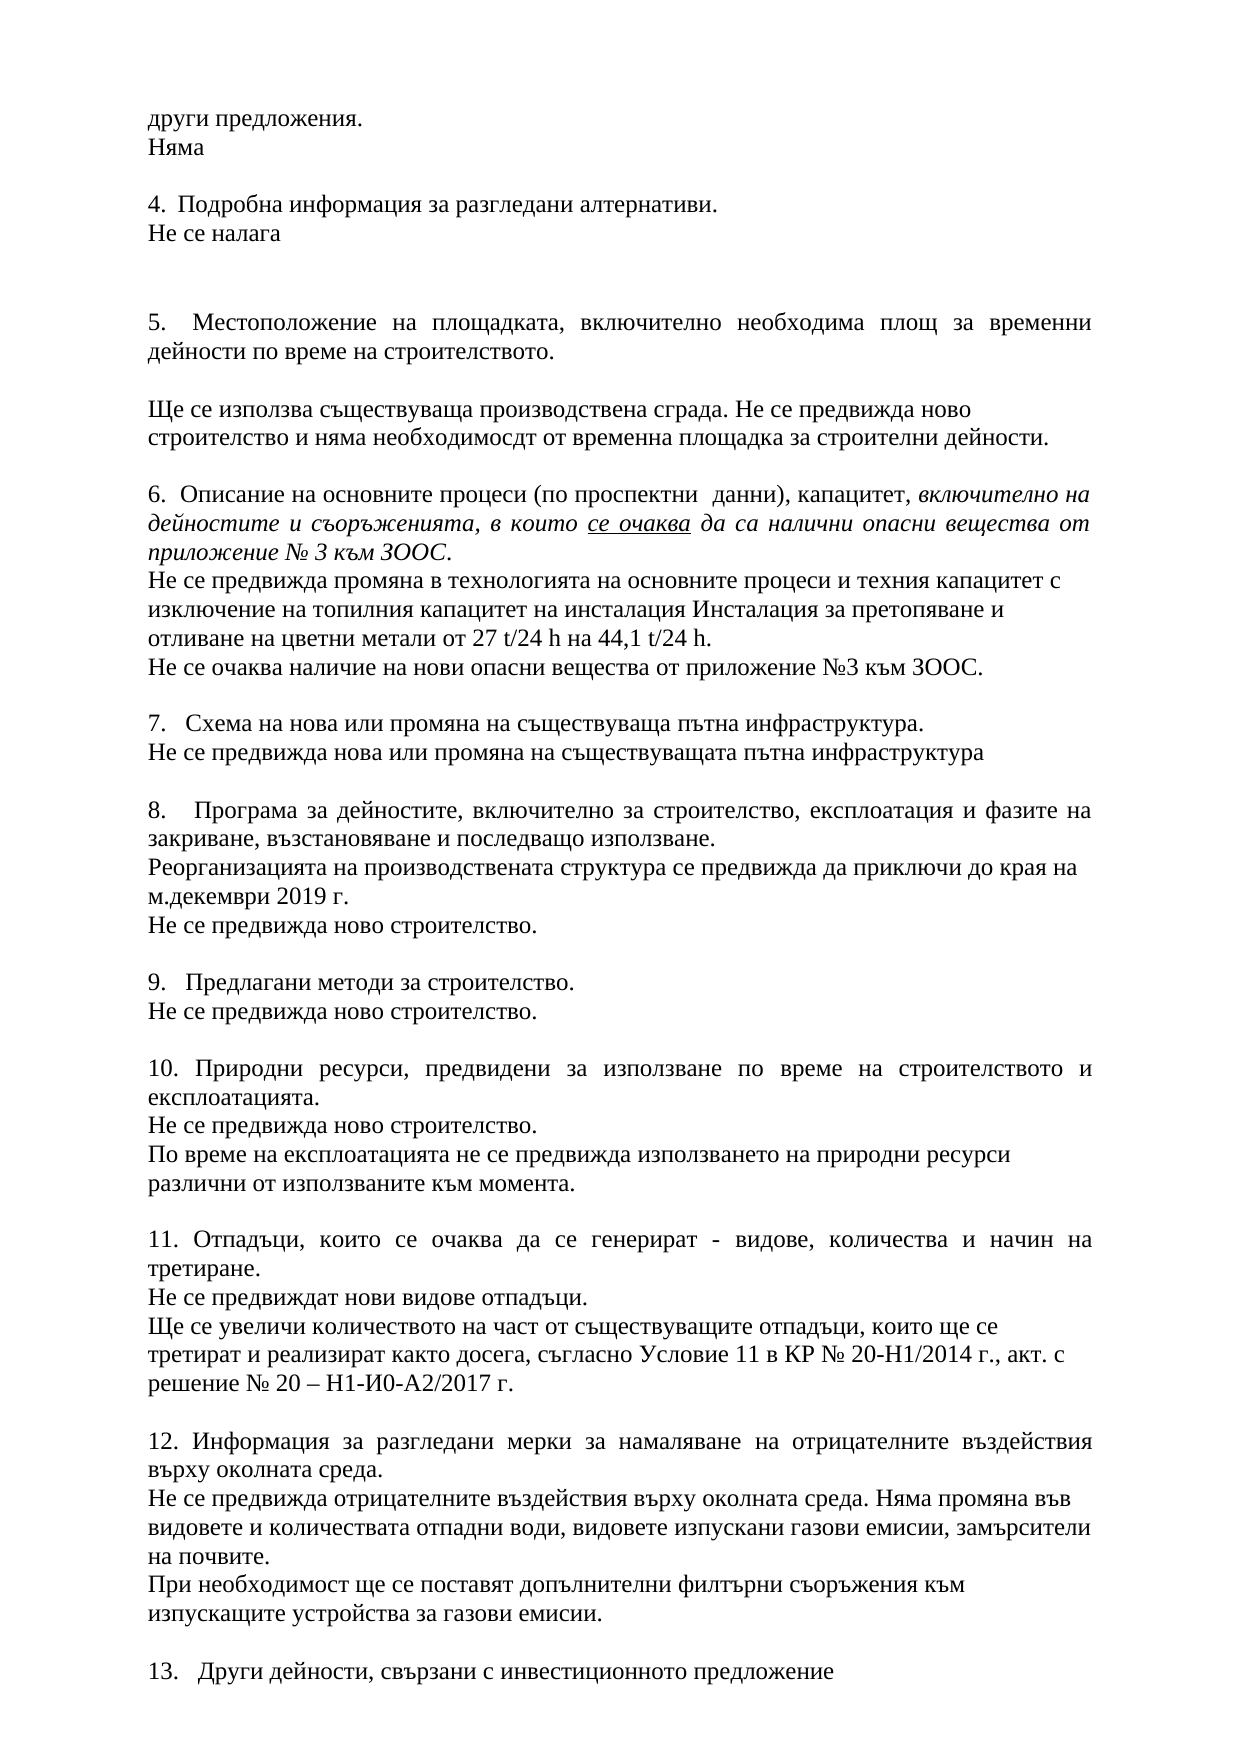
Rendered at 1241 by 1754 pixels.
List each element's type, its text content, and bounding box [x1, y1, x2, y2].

text Не се предвижда ново строителство. [148, 1110, 1093, 1139]
text 10. Природни ресурси, предвидени за използване по време на строителството и експлоатацията. [148, 1053, 1093, 1110]
text По време на експлоатацията не се предвижда използването на природни ресурси различни от използваните към момента. [148, 1139, 1093, 1197]
text Реорганизацията на производствената структура се предвижда да приключи до края на м.декември 2019 г. [148, 852, 1093, 910]
text Не се предвижда ново строителство. [148, 910, 1093, 938]
text 7. Схема на нова или промяна на съществуваща пътна инфраструктура. [148, 708, 1093, 737]
text Не се предвиждат нови видове отпадъци. [148, 1282, 1093, 1311]
text 12. Информация за разгледани мерки за намаляване на отрицателните въздействия върху околната среда. [148, 1426, 1093, 1483]
text Не се предвижда ново строителство. [148, 996, 1093, 1025]
text При необходимост ще се поставят допълнителни филтърни съоръжения към изпускащите устройства за газови емисии. [148, 1569, 1093, 1627]
text Няма [148, 132, 1093, 161]
text 8. Програма за дейностите, включително за строителство, експлоатация и фазите на закриване, възстановяване и последващо използване. [148, 795, 1093, 852]
list Подробна информация за разгледани алтернативи. [148, 189, 1093, 218]
list Местоположение на площадката, включително необходима площ за временни дейности по време на строителството. [148, 307, 1093, 365]
list Не се налага [148, 218, 1093, 246]
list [148, 103, 1093, 132]
text 9. Предлагани методи за строителство. [148, 967, 1093, 996]
text Не се предвижда промяна в технологията на основните процеси и техния капацитет с изключение на топилния капацитет на инсталация Инсталация за претопяване и отливане на цветни метали от 27 t/24 h на 44,1 t/24 h. [148, 566, 1093, 652]
text Не се предвижда отрицателните въздействия върху околната среда. Няма промяна във видовете и количествата отпадни води, видовете изпускани газови емисии, замърсители на почвите. [148, 1483, 1093, 1569]
text Не се предвижда нова или промяна на съществуващата пътна инфраструктура [148, 737, 1093, 766]
text 13. Други дейности, свързани с инвестиционното предложение [148, 1656, 1093, 1684]
text Не се очаква наличие на нови опасни вещества от приложение №3 към ЗООС. [148, 652, 1093, 681]
text 6. Описание на основните процеси (по проспектни данни), капацитет, включително на дейностите и съоръженията, в които се очаква да са налични опасни вещества от приложение № 3 към ЗООС. [148, 479, 1093, 566]
text Ще се увеличи количеството на част от съществуващите отпадъци, които ще се третират и реализират както досега, съгласно Условие 11 в КР № 20-Н1/2014 г., акт. с решение № 20 – Н1-И0-А2/2017 г. [148, 1311, 1093, 1397]
text 11. Отпадъци, които се очаква да се генерират - видове, количества и начин на третиране. [148, 1224, 1093, 1282]
list Ще се използва съществуваща производствена сграда. Не се предвижда ново строителство и няма необходимосдт от временна площадка за строителни дейности. [148, 394, 1093, 451]
